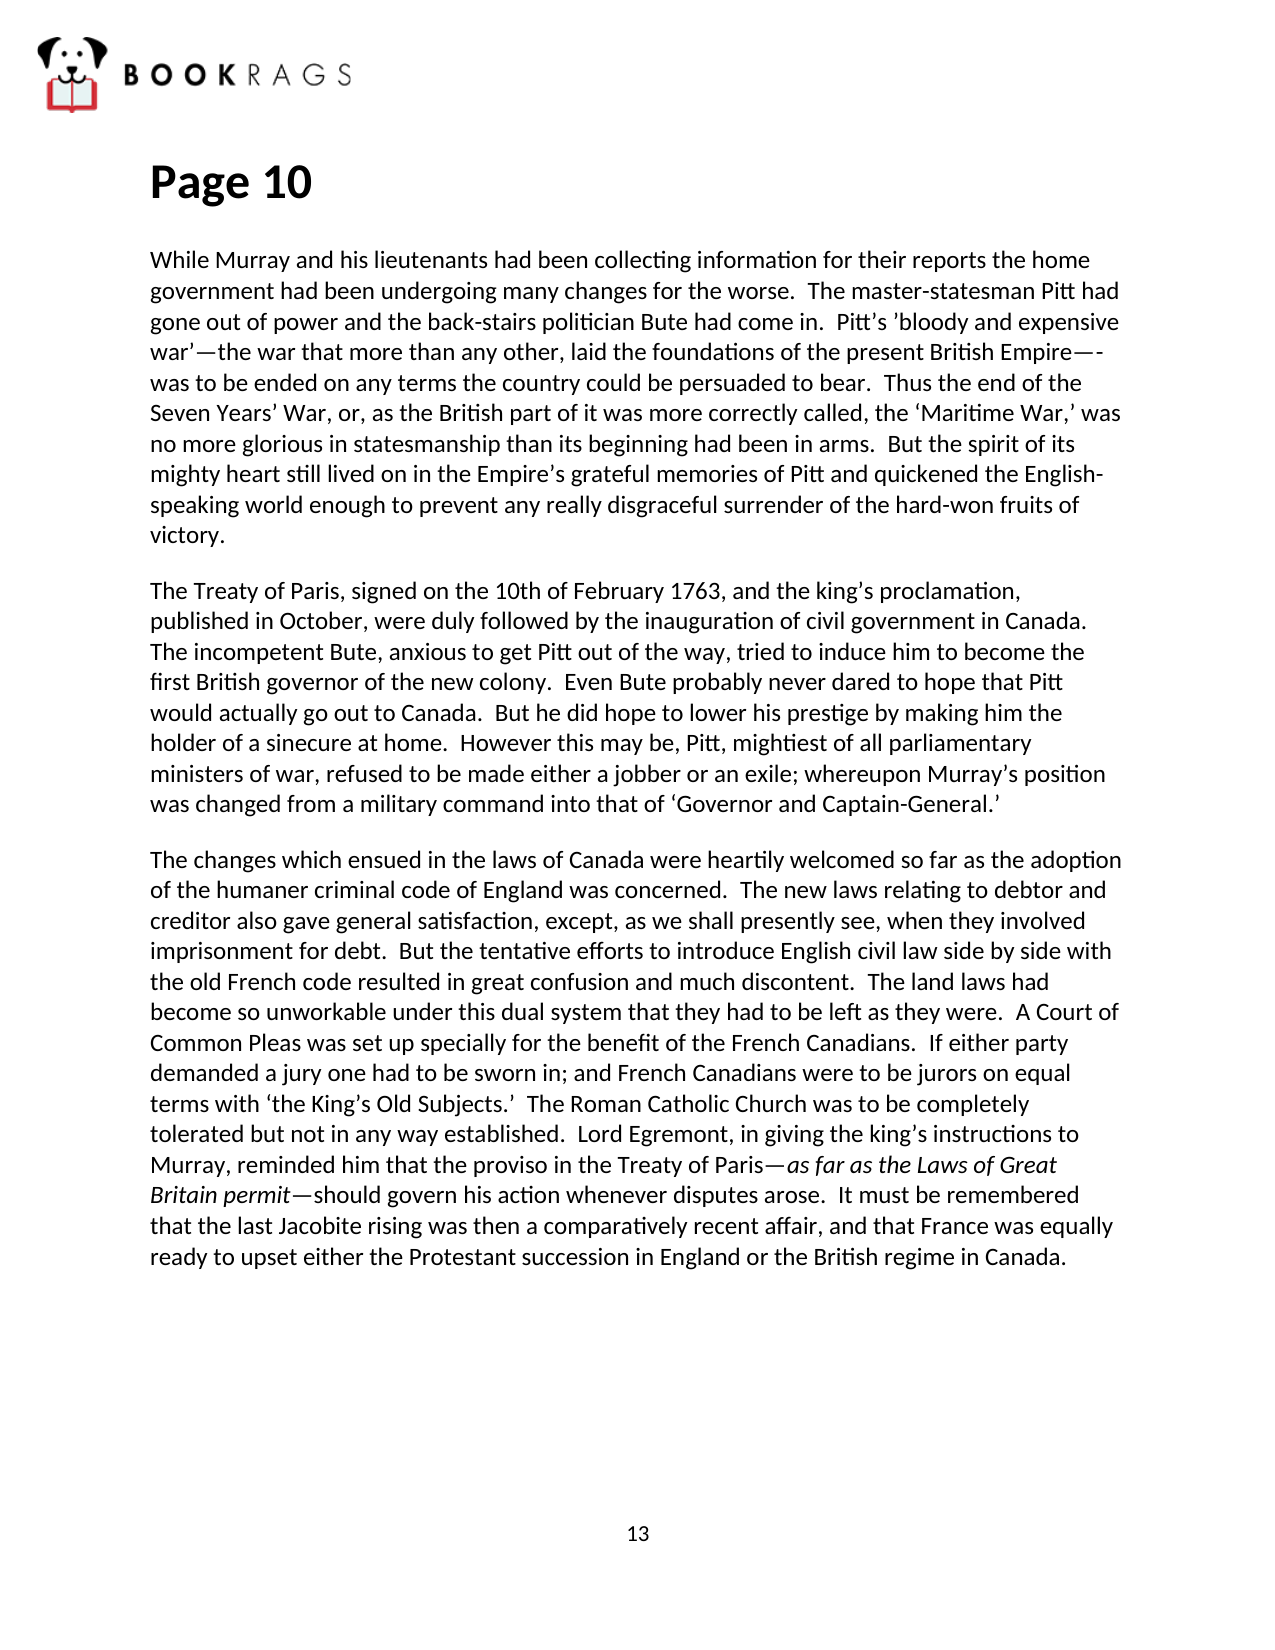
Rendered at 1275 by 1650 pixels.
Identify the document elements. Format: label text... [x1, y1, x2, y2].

text Page 10 [150, 150, 1125, 211]
text The Treaty of Paris, signed on the 10th of February 1763, and the king’s proclamation, published in October, were duly followed by the inauguration of civil government in Canada. The incompetent Bute, anxious to get Pitt out of the way, tried to induce him to become the first British governor of the new colony. Even Bute probably never dared to hope that Pitt would actually go out to Canada. But he did hope to lower his prestige by making him the holder of a sinecure at home. However this may be, Pitt, mightiest of all parliamentary ministers of war, refused to be made either a jobber or an exile; whereupon Murray’s position was changed from a military command into that of ‘Governor and Captain-General.’ [150, 575, 1125, 819]
picture [37, 37, 351, 113]
text While Murray and his lieutenants had been collecting information for their reports the home government had been undergoing many changes for the worse. The master-statesman Pitt had gone out of power and the back-stairs politician Bute had come in. Pitt’s ’bloody and expensive war’—­the war that more than any other, laid the foundations of the present British Empire—­was to be ended on any terms the country could be persuaded to bear. Thus the end of the Seven Years’ War, or, as the British part of it was more correctly called, the ‘Maritime War,’ was no more glorious in statesmanship than its beginning had been in arms. But the spirit of its mighty heart still lived on in the Empire’s grateful memories of Pitt and quickened the English-speaking world enough to prevent any really disgraceful surrender of the hard-won fruits of victory. [150, 244, 1125, 550]
text The changes which ensued in the laws of Canada were heartily welcomed so far as the adoption of the humaner criminal code of England was concerned. The new laws relating to debtor and creditor also gave general satisfaction, except, as we shall presently see, when they involved imprisonment for debt. But the tentative efforts to introduce English civil law side by side with the old French code resulted in great confusion and much discontent. The land laws had become so unworkable under this dual system that they had to be left as they were. A Court of Common Pleas was set up specially for the benefit of the French Canadians. If either party demanded a jury one had to be sworn in; and French Canadians were to be jurors on equal terms with ‘the King’s Old Subjects.’ The Roman Catholic Church was to be completely tolerated but not in any way established. Lord Egremont, in giving the king’s instructions to Murray, reminded him that the proviso in the Treaty of Paris—­as far as the Laws of Great Britain permit—­should govern his action whenever disputes arose. It must be remembered that the last Jacobite rising was then a comparatively recent affair, and that France was equally ready to upset either the Protestant succession in England or the British regime in Canada. [150, 844, 1125, 1271]
